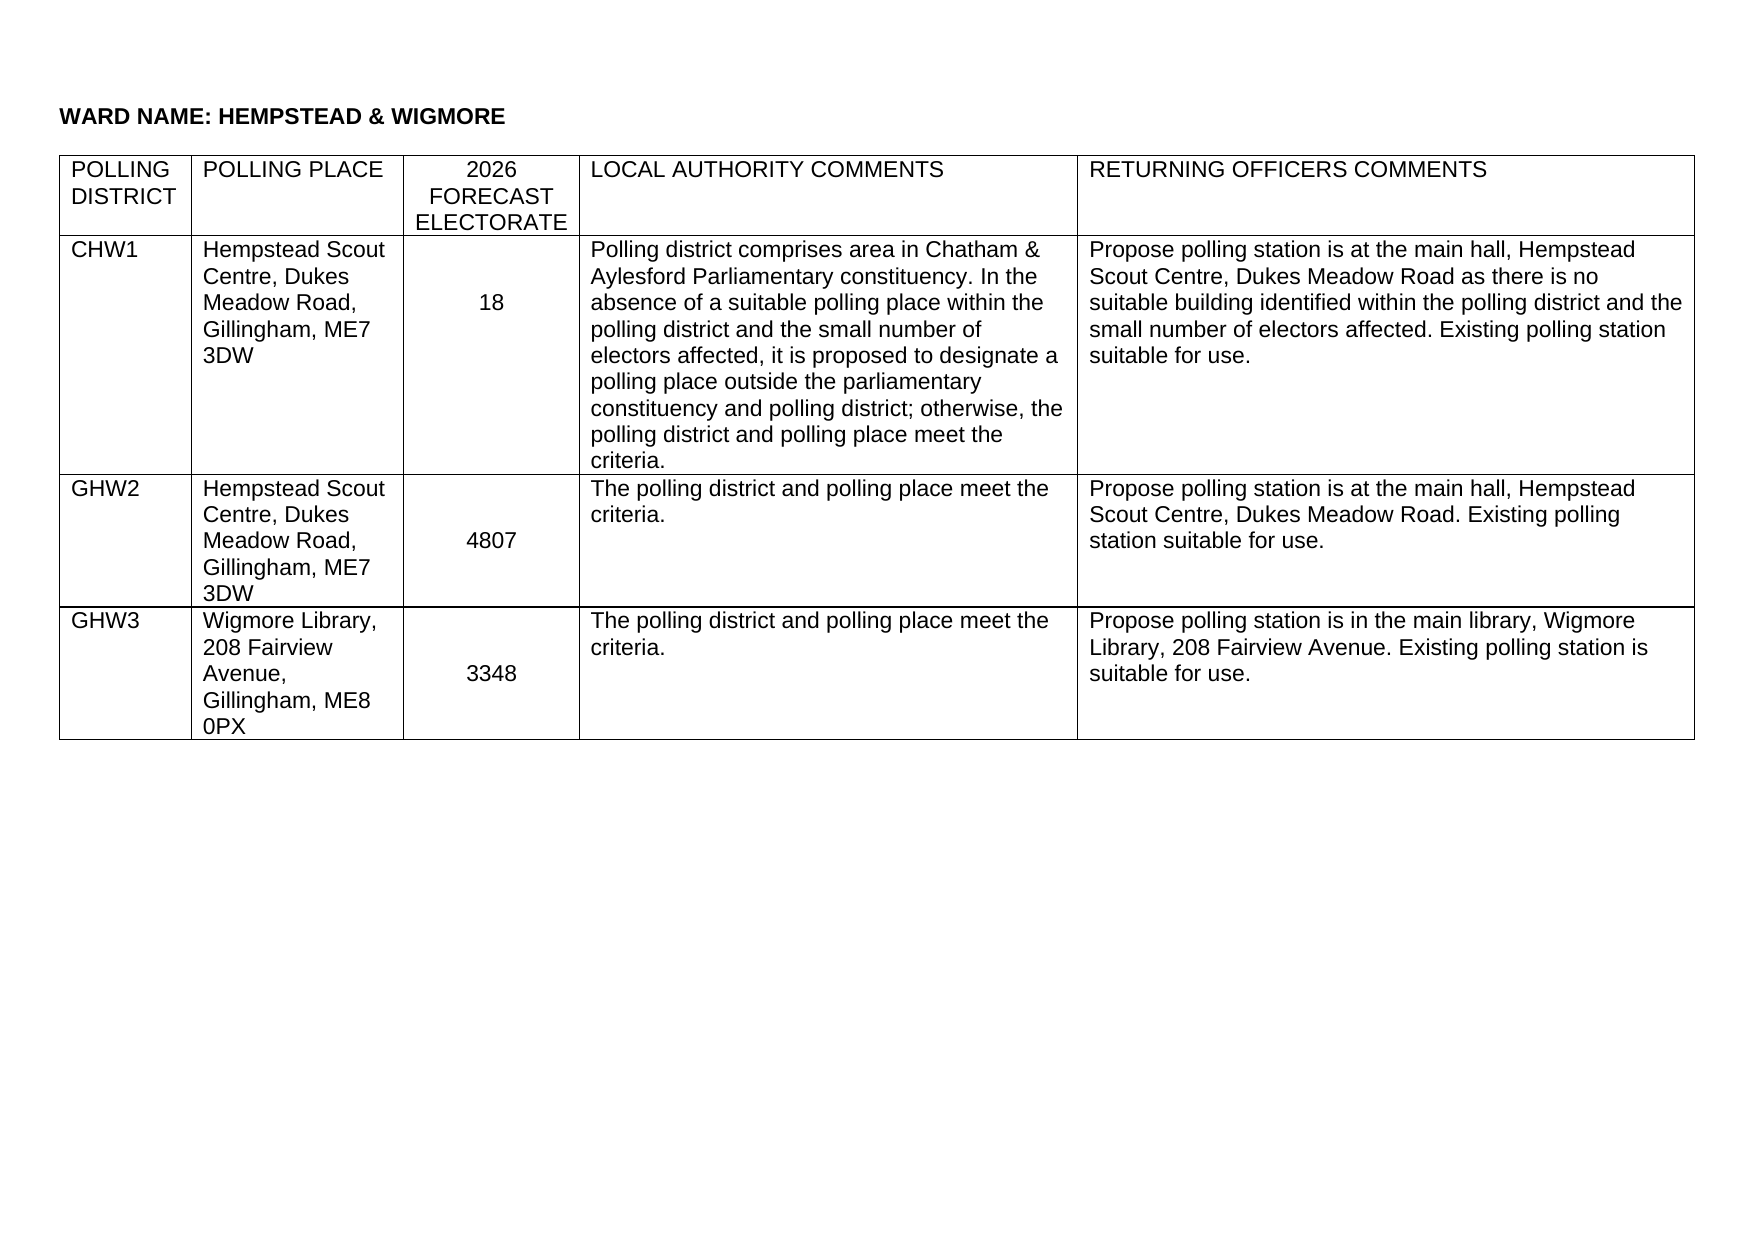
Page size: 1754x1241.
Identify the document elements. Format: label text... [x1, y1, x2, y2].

table_header LOCAL AUTHORITY COMMENTS [580, 156, 1077, 235]
table_header POLLING DISTRICT [60, 156, 191, 235]
table_cell GHW3 [60, 608, 191, 739]
table_cell Wigmore Library, 208 Fairview Avenue, Gillingham, ME8 0PX [192, 608, 403, 739]
table_cell Propose polling station is at the main hall, Hempstead Scout Centre, Dukes Meadow Road as there is no suitable building identified within the polling district and the small number of electors affected. Existing polling station suitable for use. [1078, 236, 1694, 474]
table_cell Hempstead Scout Centre, Dukes Meadow Road, Gillingham, ME7 3DW [192, 236, 403, 474]
table_cell Propose polling station is at the main hall, Hempstead Scout Centre, Dukes Meadow Road. Existing polling station suitable for use. [1078, 475, 1694, 606]
table_cell 4807 [404, 475, 579, 606]
table_header RETURNING OFFICERS COMMENTS [1078, 156, 1694, 235]
table_cell Propose polling station is in the main library, Wigmore Library, 208 Fairview Avenue. Existing polling station is suitable for use. [1078, 608, 1694, 739]
table_cell The polling district and polling place meet the criteria. [580, 608, 1077, 739]
table_cell Hempstead Scout Centre, Dukes Meadow Road, Gillingham, ME7 3DW [192, 475, 403, 606]
table_header POLLING PLACE [192, 156, 403, 235]
table_cell Polling district comprises area in Chatham & Aylesford Parliamentary constituency. In the absence of a suitable polling place within the polling district and the small number of electors affected, it is proposed to designate a polling place outside the parliamentary constituency and polling district; otherwise, the polling district and polling place meet the criteria. [580, 236, 1077, 474]
table_cell CHW1 [60, 236, 191, 474]
table_cell The polling district and polling place meet the criteria. [580, 475, 1077, 606]
table_cell 3348 [404, 608, 579, 739]
table_header 2026 FORECAST ELECTORATE [404, 156, 579, 235]
table_cell 18 [404, 236, 579, 474]
text WARD NAME: HEMPSTEAD & WIGMORE [59, 103, 1695, 129]
table_cell GHW2 [60, 475, 191, 606]
